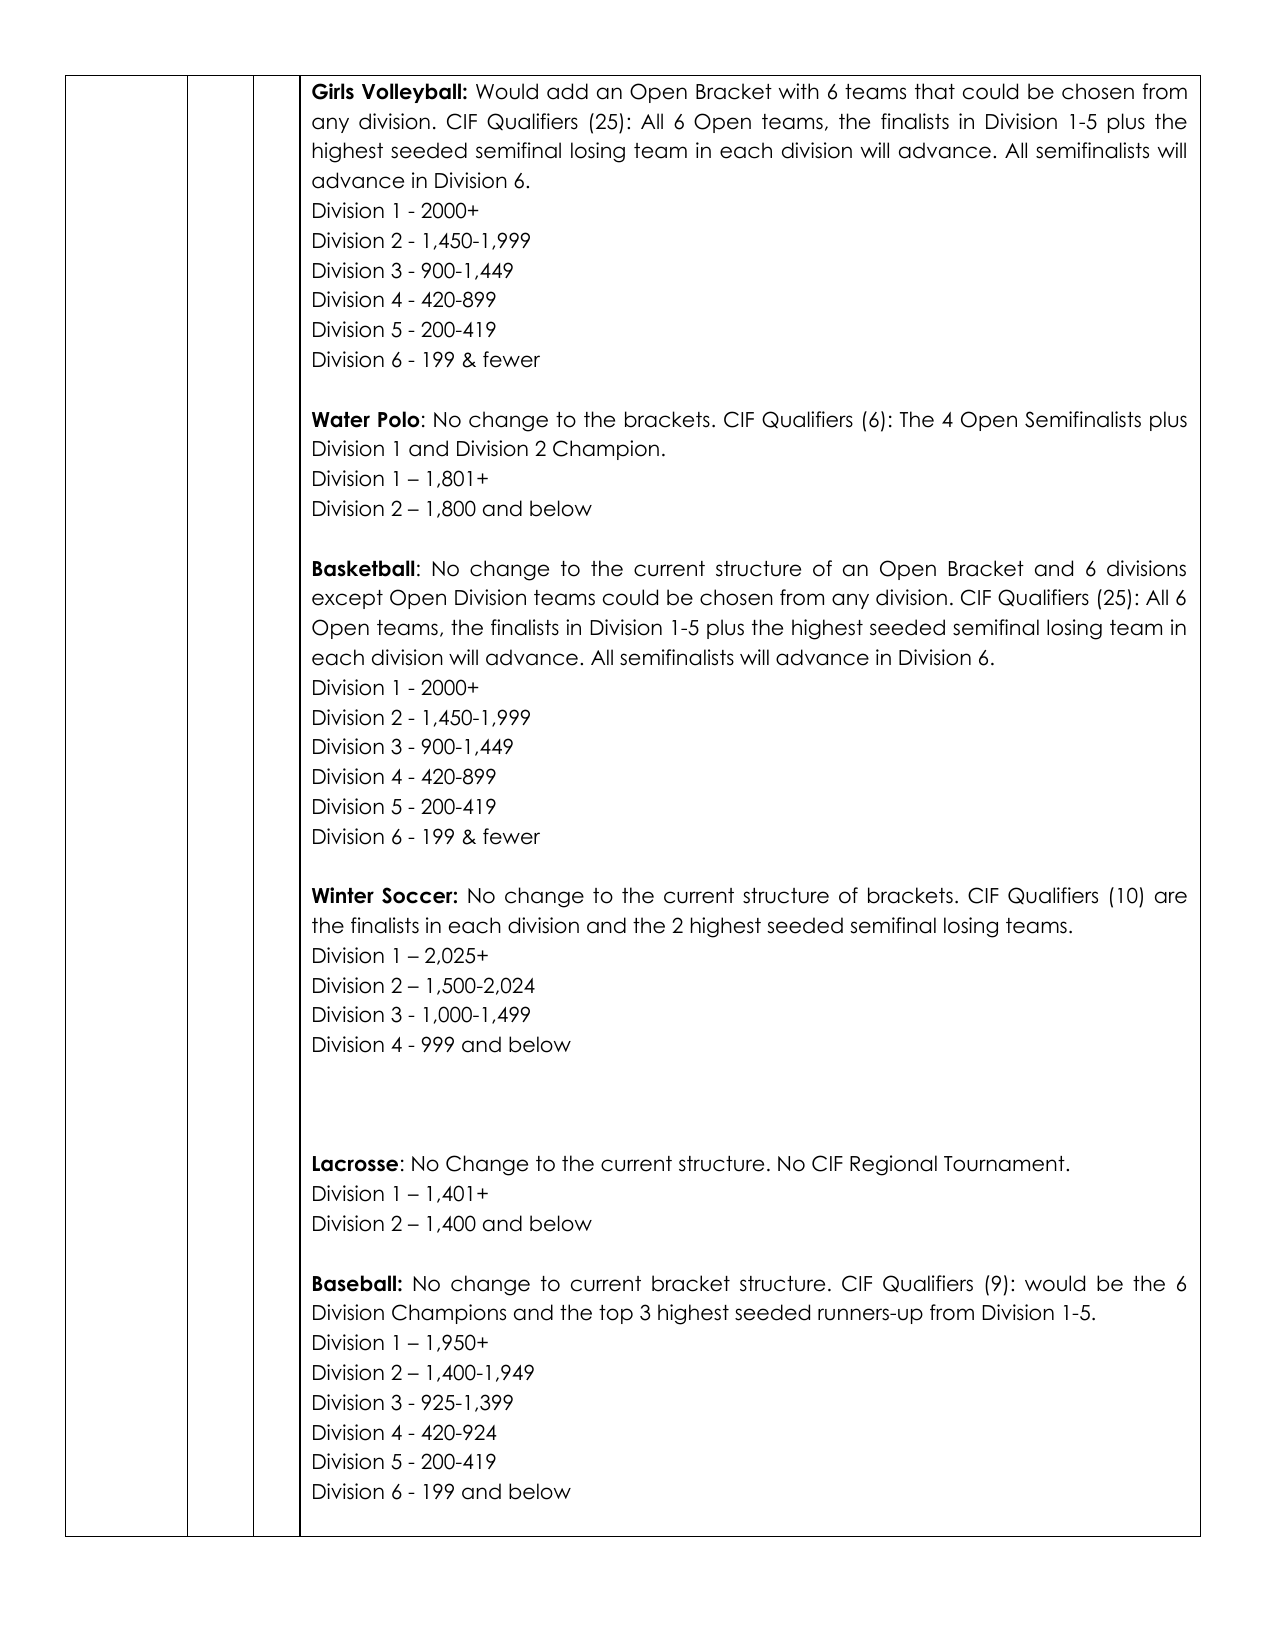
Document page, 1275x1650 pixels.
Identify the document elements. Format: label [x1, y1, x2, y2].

table_cell [66, 76, 187, 1536]
table_cell [301, 76, 1200, 1536]
table_cell [188, 76, 253, 1536]
table_cell [254, 76, 299, 1536]
